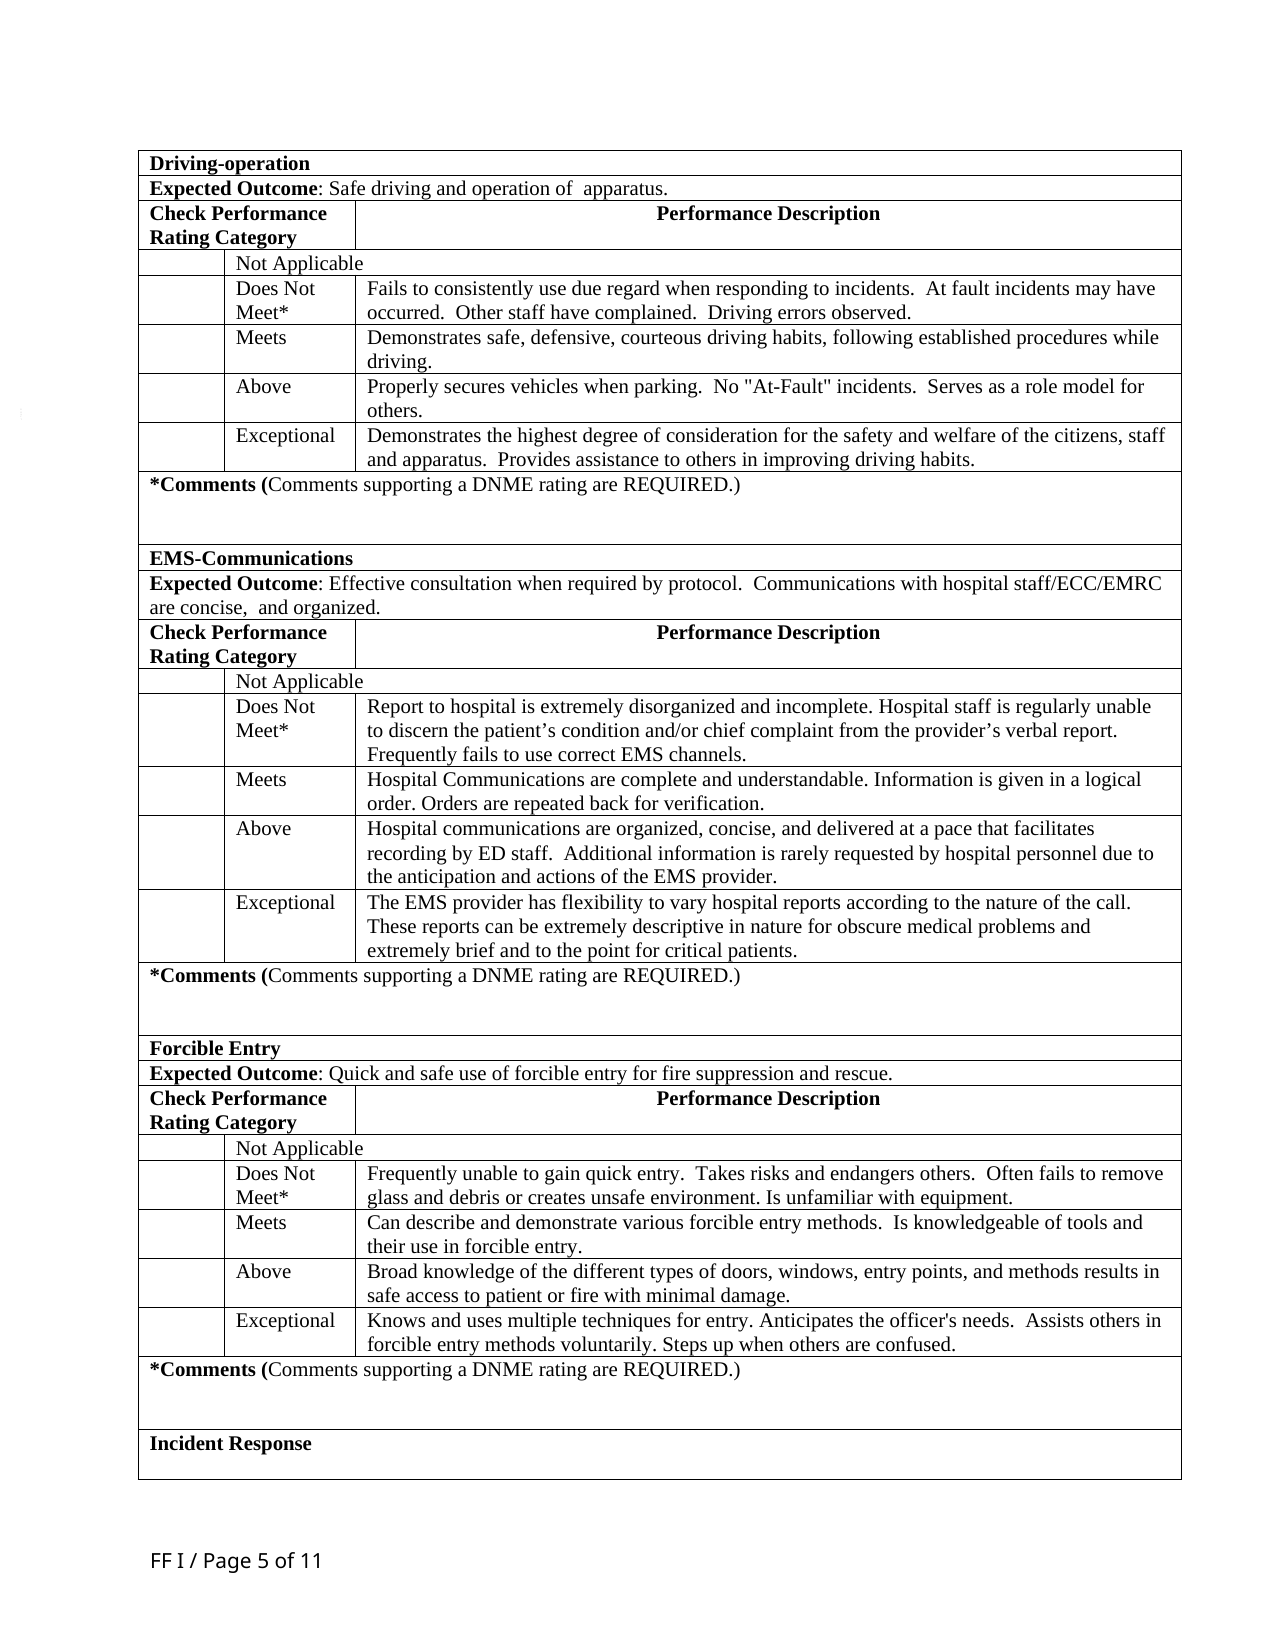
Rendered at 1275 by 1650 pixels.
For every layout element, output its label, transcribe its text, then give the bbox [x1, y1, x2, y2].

table_cell Fails to consistently use due regard when responding to incidents. At fault incidents may have occurred. Other staff have complained. Driving errors observed. [356, 276, 1181, 324]
table_cell Exceptional [225, 1308, 355, 1356]
table_cell Incident Response [139, 1430, 1181, 1478]
table_cell Demonstrates the highest degree of consideration for the safety and welfare of the citizens, staff and apparatus. Provides assistance to others in improving driving habits. [356, 423, 1181, 471]
table_cell Check Performance Rating Category [139, 1086, 355, 1134]
table_cell Meets [225, 767, 355, 815]
table_cell Check Performance Rating Category [139, 620, 355, 668]
table_cell [139, 1161, 224, 1209]
table_cell [139, 1308, 224, 1356]
table_cell Expected Outcome: Effective consultation when required by protocol. Communications with hospital staff/ECC/EMRC are concise, and organized. [139, 571, 1181, 619]
table_cell [139, 694, 224, 766]
table_cell Knows and uses multiple techniques for entry. Anticipates the officer's needs. Assists others in forcible entry methods voluntarily. Steps up when others are confused. [356, 1308, 1181, 1356]
table_cell Performance Description [356, 1086, 1181, 1134]
table_cell Frequently unable to gain quick entry. Takes risks and endangers others. Often fails to remove glass and debris or creates unsafe environment. Is unfamiliar with equipment. [356, 1161, 1181, 1209]
table_cell Above [225, 1259, 355, 1307]
table_cell Performance Description [356, 201, 1181, 249]
table_cell *Comments (Comments supporting a DNME rating are REQUIRED.) [139, 1357, 1181, 1429]
table_cell Driving-operation [139, 151, 1181, 175]
table_cell Meets [225, 1210, 355, 1258]
table_cell *Comments (Comments supporting a DNME rating are REQUIRED.) [139, 963, 1181, 1035]
table_cell [139, 1210, 224, 1258]
table_cell Does Not Meet* [225, 694, 355, 766]
table_cell Properly secures vehicles when parking. No "At-Fault" incidents. Serves as a role model for others. [356, 374, 1181, 422]
table_cell [139, 423, 224, 471]
table_cell Above [225, 374, 355, 422]
table_cell [139, 374, 224, 422]
table_cell [139, 276, 224, 324]
table_cell Performance Description [356, 620, 1181, 668]
table_cell Report to hospital is extremely disorganized and incomplete. Hospital staff is regularly unable to discern the patient’s condition and/or chief complaint from the provider’s verbal report. Frequently fails to use correct channels. [356, 694, 1181, 766]
table_cell Hospital communications are organized, concise, and delivered at a pace that facilitates recording by ED staff. Additional information is rarely requested by hospital personnel due to the anticipation and actions of the provider. [356, 816, 1181, 888]
table_cell [139, 1259, 224, 1307]
table_cell Expected Outcome: Quick and safe use of forcible entry for fire suppression and rescue. [139, 1061, 1181, 1085]
table_cell [139, 816, 224, 888]
table_cell Above [225, 816, 355, 888]
table_cell [139, 890, 224, 962]
table_cell Expected Outcome: Safe driving and operation of apparatus. [139, 176, 1181, 200]
table_cell Hospital Communications are complete and understandable. Information is given in a logical order. Orders are repeated back for verification. [356, 767, 1181, 815]
table_cell Exceptional [225, 423, 355, 471]
table_cell Exceptional [225, 890, 355, 962]
table_cell The provider has flexibility to vary hospital reports according to the nature of the call. These reports can be extremely descriptive in nature for obscure medical problems and extremely brief and to the point for critical patients. [356, 890, 1181, 962]
table_cell *Comments (Comments supporting a DNME rating are REQUIRED.) [139, 472, 1181, 544]
table_cell Not Applicable [225, 1135, 1181, 1159]
table_cell Not Applicable [225, 669, 1181, 693]
table_cell [139, 669, 224, 693]
table_cell Can describe and demonstrate various forcible entry methods. Is knowledgeable of tools and their use in forcible entry. [356, 1210, 1181, 1258]
table_cell Does Not Meet* [225, 276, 355, 324]
table_cell [139, 325, 224, 373]
table_cell Demonstrates safe, defensive, courteous driving habits, following established procedures while driving. [356, 325, 1181, 373]
table_cell [139, 250, 224, 274]
table_cell EMS-Communications [139, 545, 1181, 569]
table_cell Check Performance Rating Category [139, 201, 355, 249]
table_cell Forcible Entry [139, 1036, 1181, 1060]
table_cell [139, 1135, 224, 1159]
table_cell Not Applicable [225, 250, 1181, 274]
table_cell [139, 767, 224, 815]
table_cell Meets [225, 325, 355, 373]
table_cell Does Not Meet* [225, 1161, 355, 1209]
table_cell Broad knowledge of the different types of doors, windows, entry points, and methods results in safe access to patient or fire with minimal damage. [356, 1259, 1181, 1307]
